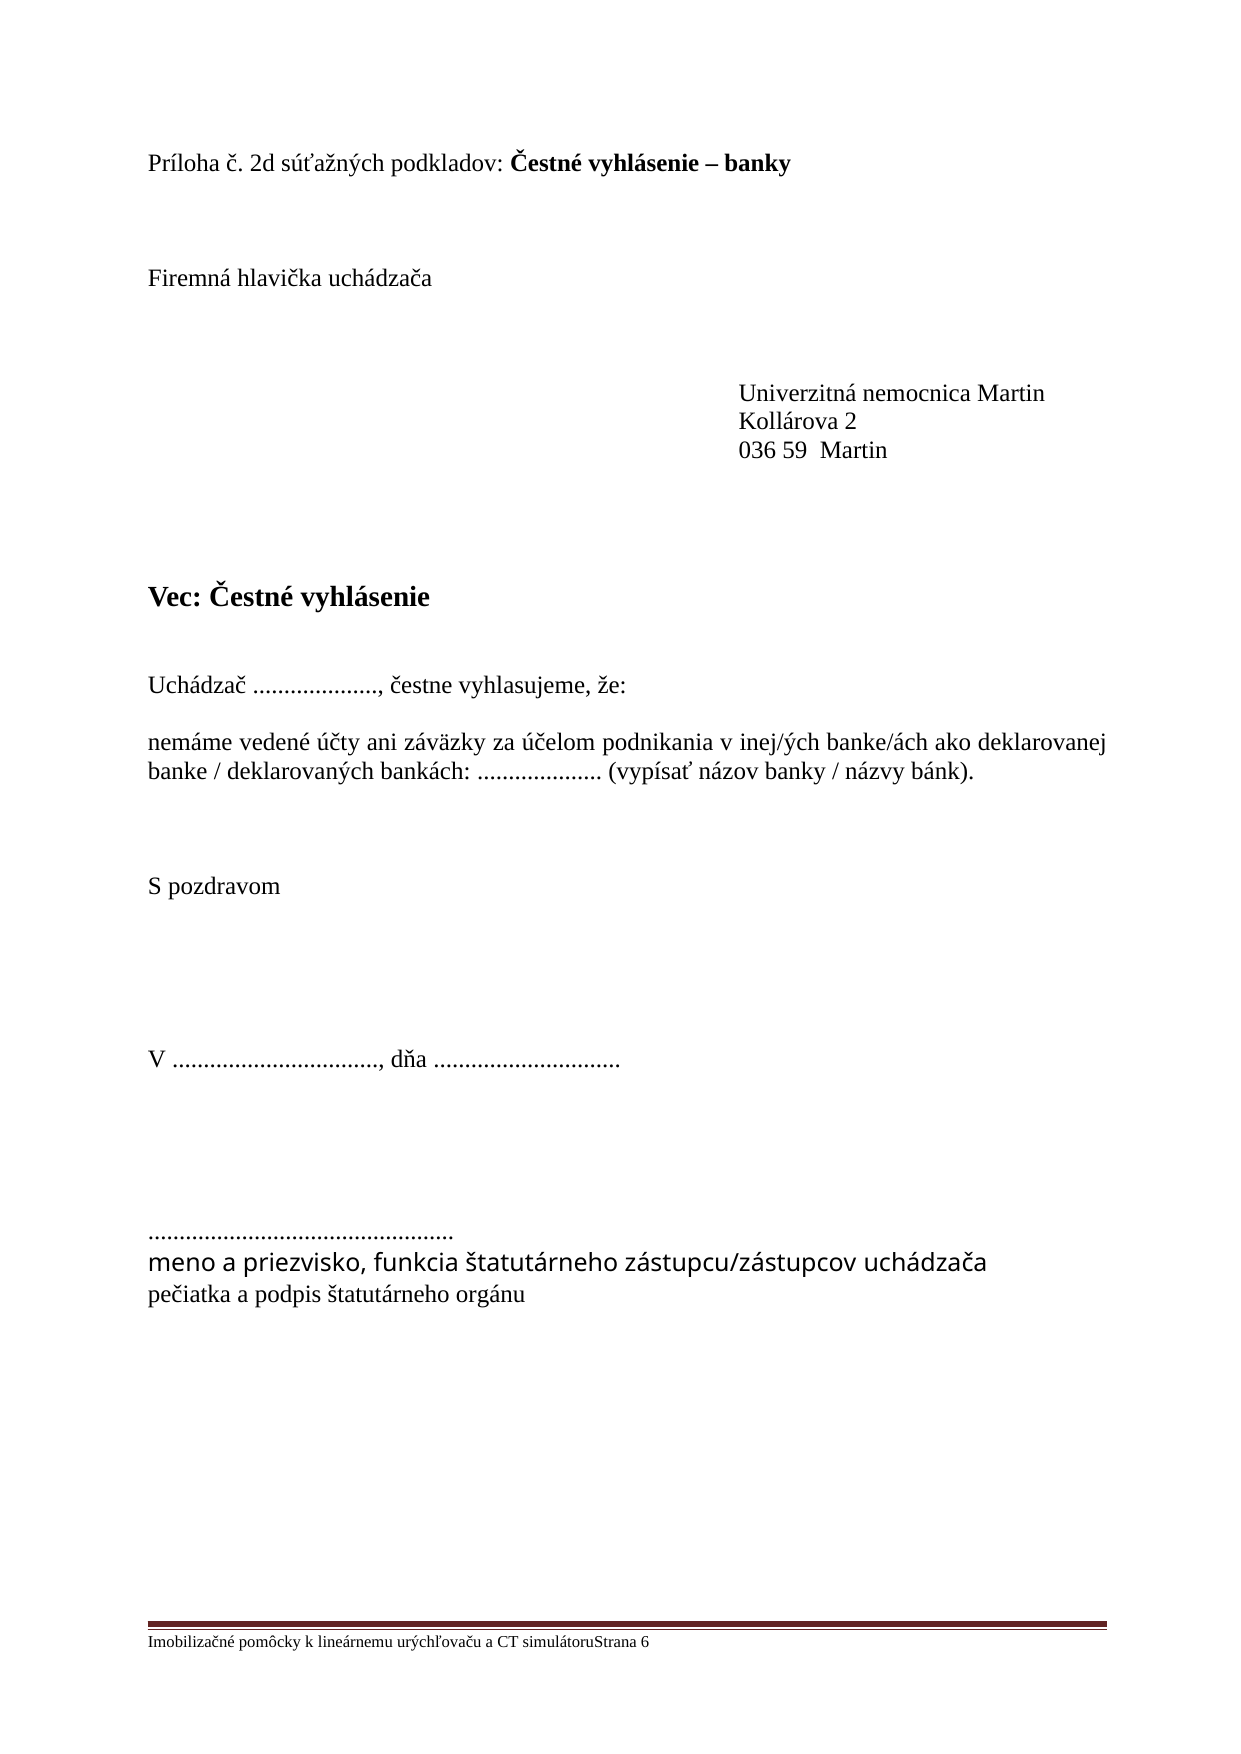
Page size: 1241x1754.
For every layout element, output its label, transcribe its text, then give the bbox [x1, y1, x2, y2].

text Uchádzač ...................., čestne vyhlasujeme, že: [148, 670, 1107, 699]
text meno a priezvisko, funkcia štatutárneho zástupcu/zástupcov uchádzača [148, 1245, 1107, 1279]
text Univerzitná nemocnica Martin [738, 378, 1107, 406]
text V ................................., dňa .............................. [148, 1044, 1107, 1072]
text ................................................. [148, 1216, 1107, 1245]
text Kollárova 2 [738, 406, 1107, 435]
subtitle Vec: Čestné vyhlásenie [148, 579, 1107, 612]
text S pozdravom [148, 871, 1107, 900]
text 036 59 Martin [738, 435, 1107, 464]
text pečiatka a podpis štatutárneho orgánu [148, 1279, 1107, 1308]
text Príloha č. 2d súťažných podkladov: Čestné vyhlásenie – banky [148, 148, 1107, 176]
subtitle Firemná hlavička uchádzača [148, 263, 1107, 291]
list nemáme vedené účty ani záväzky za účelom podnikania v inej/ých banke/ách ako deklarovanej banke / deklarovaných bankách: .................... (vypísať názov banky / názvy bánk). [148, 727, 1107, 785]
